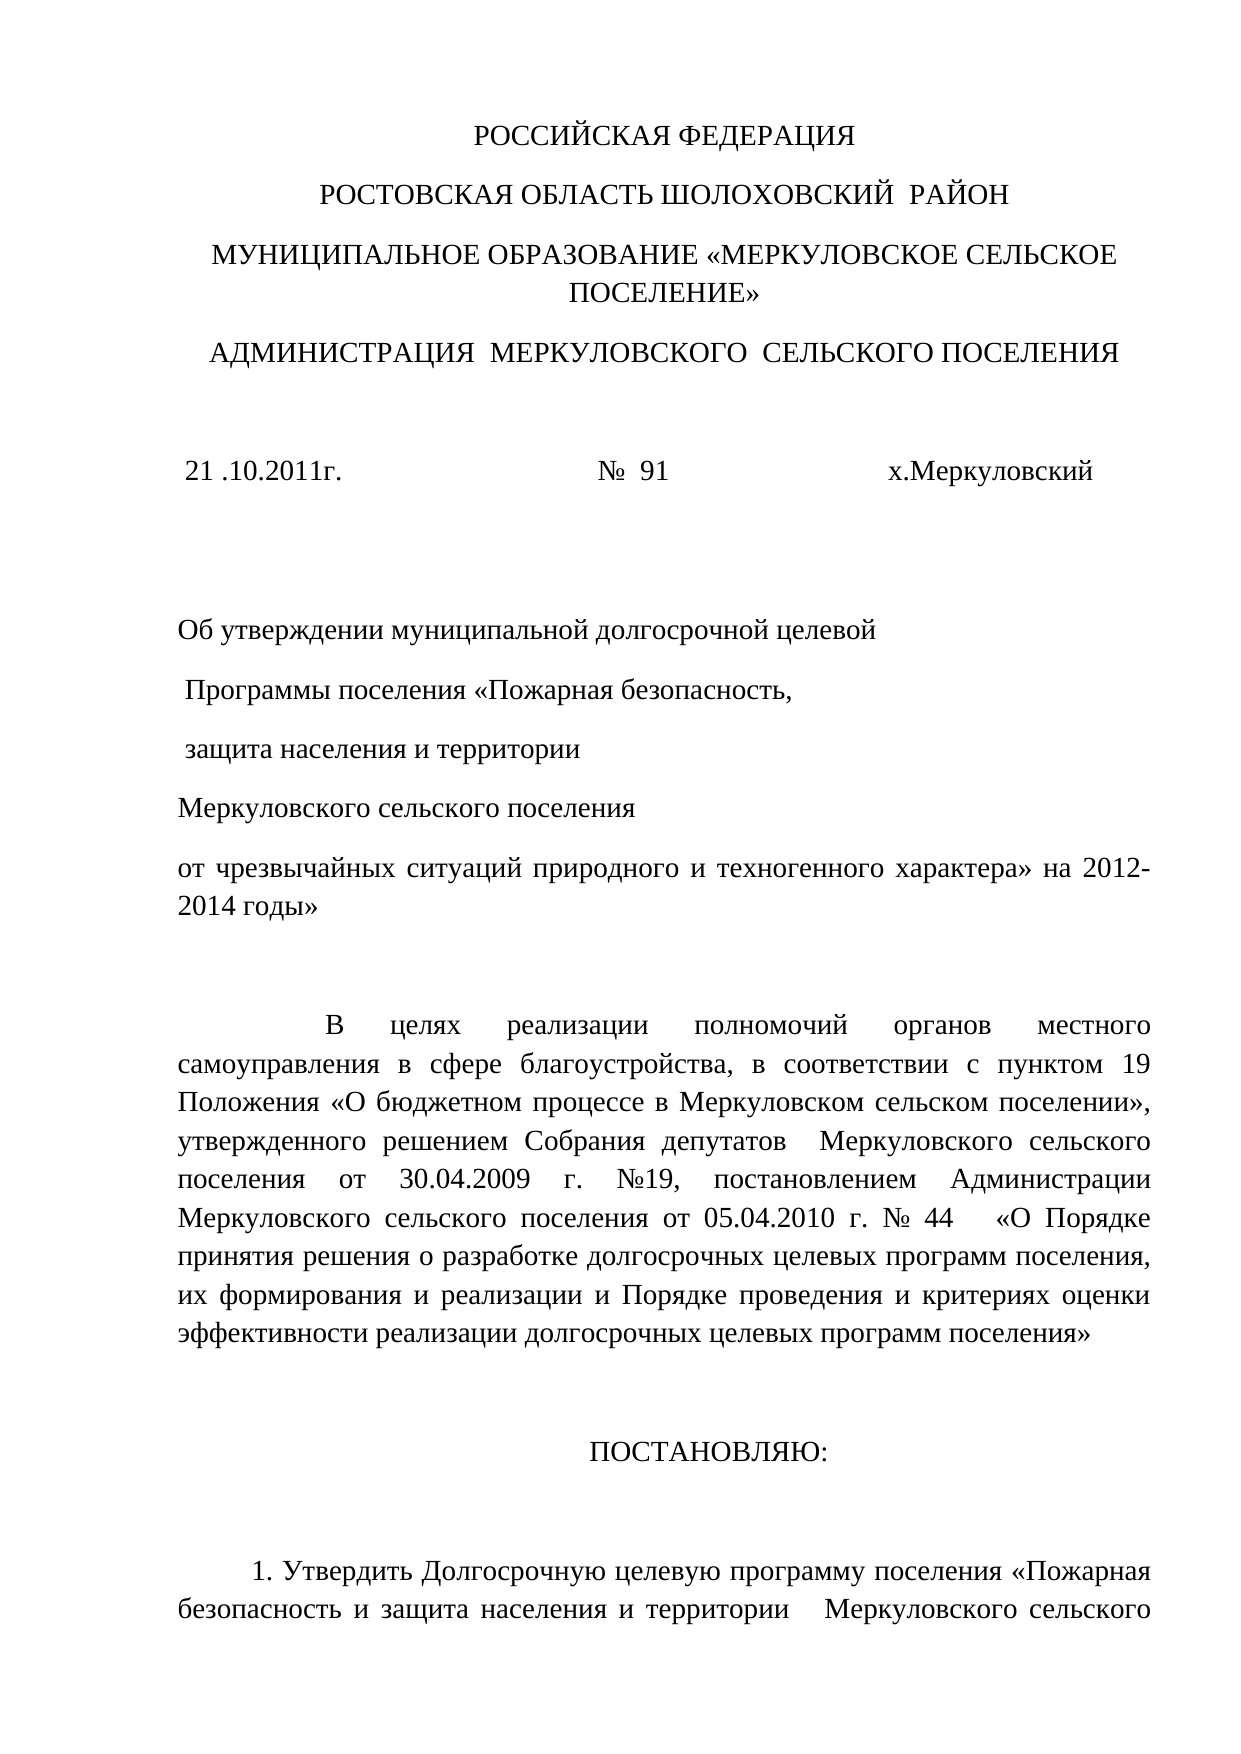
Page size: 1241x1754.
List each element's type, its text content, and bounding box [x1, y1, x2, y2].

text Программы поселения «Пожарная безопасность, [177, 672, 1152, 705]
text 21 .10.2011г. № 91 х.Меркуловский [177, 453, 1152, 487]
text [177, 1553, 1152, 1625]
text Меркуловского сельского поселения [177, 791, 1152, 824]
text АДМИНИСТРАЦИЯ МЕРКУЛОВСКОГО СЕЛЬСКОГО ПОСЕЛЕНИЯ [177, 335, 1152, 368]
text МУНИЦИПАЛЬНОЕ ОБРАЗОВАНИЕ «МЕРКУЛОВСКОЕ СЕЛЬСКОЕ ПОСЕЛЕНИЕ» [177, 237, 1152, 309]
text В целях реализации полномочий органов местного самоуправления в сфере благоустройства, в соответствии с пунктом 19 Положения «О бюджетном процессе в Меркуловском сельском поселении», утвержденного решением Собрания депутатов Меркуловского сельского поселения от 30.04.2009 г. №19, постановлением Администрации Меркуловского сельского поселения от 05.04.2010 г. № 44 «О Порядке принятия решения о разработке долгосрочных целевых программ поселения, их формирования и реализации и Порядке проведения и критериях оценки эффективности реализации долгосрочных целевых программ поселения» [177, 1007, 1152, 1349]
text защита населения и территории [177, 731, 1152, 765]
text РОССИЙСКАЯ ФЕДЕРАЦИЯ [177, 118, 1152, 152]
text от чрезвычайных ситуаций природного и техногенного характера» на 2012-2014 годы» [177, 850, 1152, 922]
text РОСТОВСКАЯ ОБЛАСТЬ ШОЛОХОВСКИЙ РАЙОН [177, 177, 1152, 211]
text ПОСТАНОВЛЯЮ: [177, 1434, 1152, 1468]
text Об утверждении муниципальной долгосрочной целевой [177, 612, 1152, 646]
